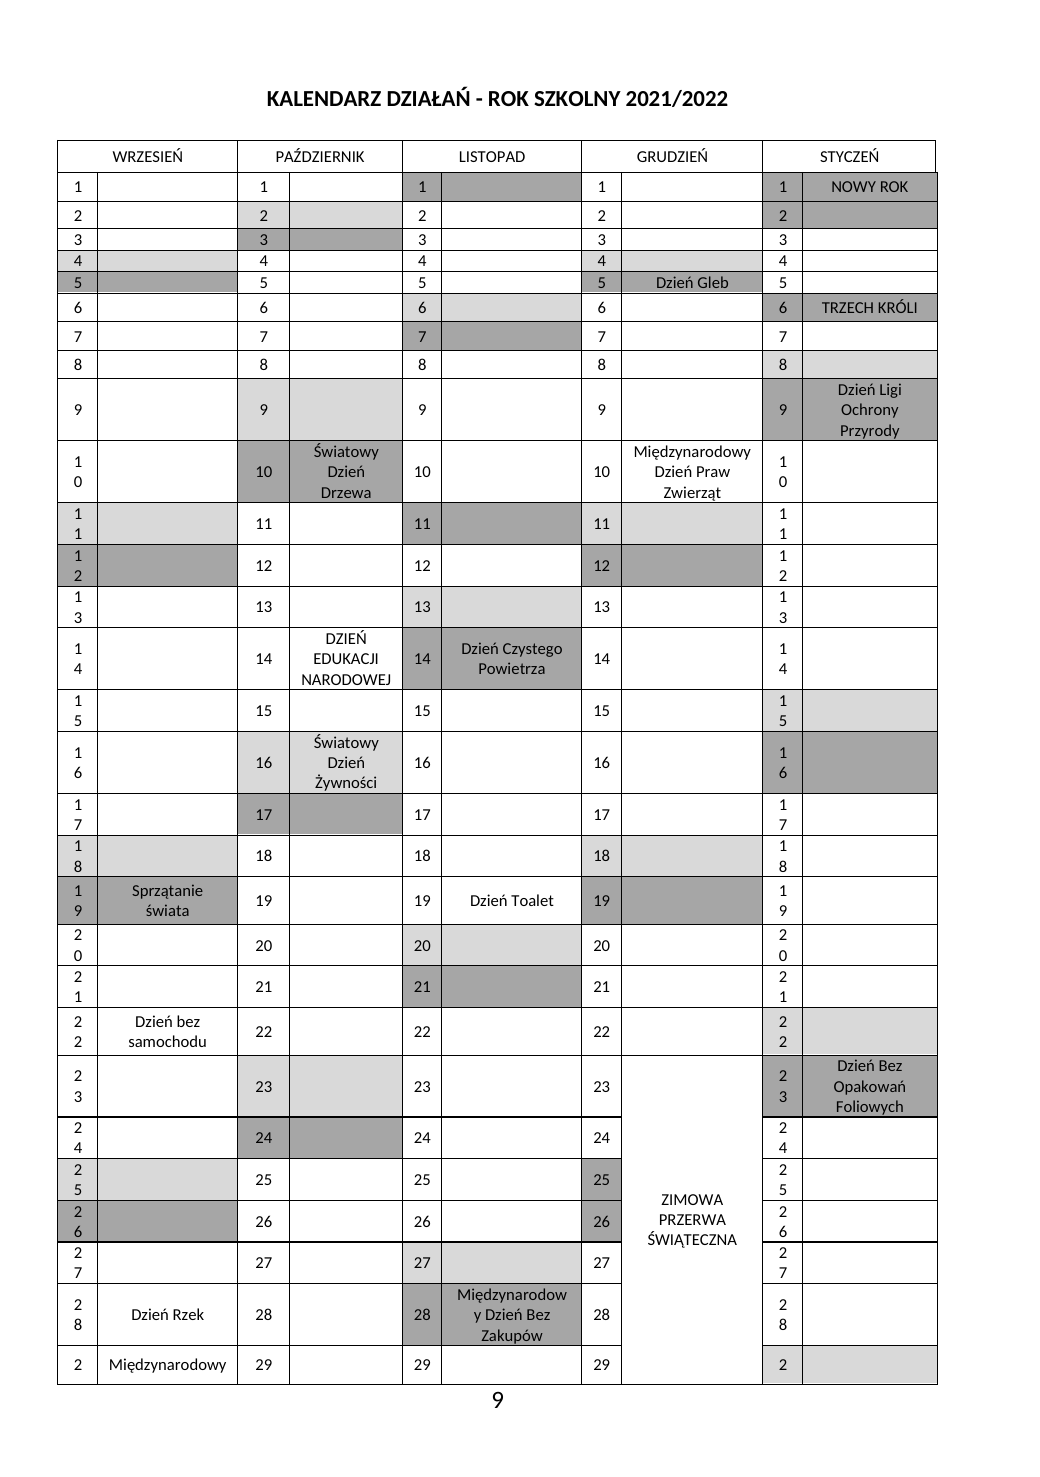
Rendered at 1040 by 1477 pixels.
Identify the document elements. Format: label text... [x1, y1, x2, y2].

table_cell [622, 503, 762, 544]
table_cell [622, 925, 762, 965]
table_cell 24 [763, 1118, 802, 1158]
table_cell [442, 1008, 581, 1054]
table_cell 20 [403, 925, 441, 965]
table_cell 21 [238, 966, 289, 1007]
table_cell [622, 379, 762, 440]
table_cell [442, 545, 581, 586]
table_cell [290, 202, 402, 228]
table_cell [442, 587, 581, 627]
table_cell 29 [763, 1346, 802, 1383]
table_cell 8 [403, 351, 441, 378]
table_cell [290, 966, 402, 1007]
table_cell 11 [58, 503, 97, 544]
table_cell [98, 545, 237, 586]
table_cell [803, 202, 937, 228]
table_cell 15 [58, 690, 97, 731]
table_cell 19 [582, 877, 621, 924]
table_cell 6 [582, 294, 621, 321]
table_cell [290, 1201, 402, 1241]
table_cell Dzień Czystego Powietrza [442, 628, 581, 689]
table_cell [803, 690, 937, 731]
table_cell [442, 351, 581, 378]
table_cell 23 [403, 1056, 441, 1116]
table_cell [442, 379, 581, 440]
table_cell 18 [58, 836, 97, 876]
table_cell [290, 272, 402, 292]
table_cell [622, 229, 762, 250]
table_cell 18 [403, 836, 441, 876]
table_cell [290, 379, 402, 440]
table_cell [803, 351, 937, 378]
table_cell [98, 1159, 237, 1200]
table_cell 11 [763, 503, 802, 544]
table_cell 26 [763, 1201, 802, 1241]
table_cell 8 [238, 351, 289, 378]
table_cell [98, 732, 237, 793]
table_cell 15 [403, 690, 441, 731]
table_cell 27 [238, 1243, 289, 1283]
table_cell 9 [763, 379, 802, 440]
table_cell 12 [58, 545, 97, 586]
table_cell [803, 1201, 937, 1241]
table_cell [803, 441, 937, 502]
table_cell [98, 836, 237, 876]
subtitle KALENDARZ DZIAŁAŃ - ROK SZKOLNY 2021/2022 [44, 84, 951, 112]
table_cell ZIMOWA PRZERWA ŚWIĄTECZNA [622, 1056, 762, 1383]
table_cell Dzień bez samochodu [98, 1008, 237, 1054]
table_cell [803, 1243, 937, 1283]
table_cell [290, 503, 402, 544]
table_cell [803, 628, 937, 689]
table_cell 4 [582, 251, 621, 271]
table_cell [442, 202, 581, 228]
table_cell [622, 322, 762, 350]
table_cell [622, 1008, 762, 1054]
table_cell [442, 1118, 581, 1158]
table_cell 15 [238, 690, 289, 731]
table_cell 9 [238, 379, 289, 440]
table_cell [803, 587, 937, 627]
table_cell [98, 587, 237, 627]
table_cell [98, 229, 237, 250]
table_cell 5 [763, 272, 802, 292]
table_cell [803, 877, 937, 924]
table_cell [622, 794, 762, 834]
table_cell [290, 1346, 402, 1383]
table_header STYCZEŃ [763, 141, 935, 172]
table_cell 15 [582, 690, 621, 731]
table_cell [98, 1346, 237, 1383]
table_cell [442, 1201, 581, 1241]
table_cell [803, 794, 937, 834]
table_cell DZIEŃ EDUKACJI NARODOWEJ [290, 628, 402, 689]
table_cell 10 [763, 441, 802, 502]
table_cell 1 [582, 173, 621, 201]
table_cell [803, 272, 937, 292]
table_cell 29 [58, 1346, 97, 1383]
table_cell [290, 251, 402, 271]
table_cell 3 [763, 229, 802, 250]
table_cell 27 [403, 1243, 441, 1283]
table_cell [290, 1056, 402, 1116]
table_cell Światowy Dzień Drzewa [290, 441, 402, 502]
table_cell [442, 272, 581, 292]
table_cell 1 [58, 173, 97, 201]
table_cell [98, 294, 237, 321]
table_cell 14 [763, 628, 802, 689]
table_cell [98, 272, 237, 292]
table_cell [803, 925, 937, 965]
table_cell 5 [238, 272, 289, 292]
table_cell 28 [238, 1284, 289, 1345]
table_cell 16 [238, 732, 289, 793]
table_cell 4 [238, 251, 289, 271]
table_cell [622, 351, 762, 378]
table_cell [622, 202, 762, 228]
table_cell 17 [763, 794, 802, 834]
table_cell 11 [238, 503, 289, 544]
table_cell 26 [58, 1201, 97, 1241]
table_cell 3 [582, 229, 621, 250]
table_cell [98, 441, 237, 502]
table_cell 4 [58, 251, 97, 271]
table_cell Sprzątanie świata [98, 877, 237, 924]
table_cell [98, 1243, 237, 1283]
table_cell 29 [582, 1346, 621, 1383]
table_cell 28 [58, 1284, 97, 1345]
table_cell 17 [582, 794, 621, 834]
table_cell 9 [403, 379, 441, 440]
table_cell Międzynarodowy Dzień Praw Zwierząt [622, 441, 762, 502]
table_cell [622, 836, 762, 876]
table_cell 23 [238, 1056, 289, 1116]
table_cell [442, 732, 581, 793]
table_header LISTOPAD [403, 141, 581, 172]
table_cell [803, 1159, 937, 1200]
table_cell 26 [582, 1201, 621, 1241]
table_cell Dzień Ligi Ochrony Przyrody [803, 379, 937, 440]
table_cell 13 [582, 587, 621, 627]
table_cell [442, 173, 581, 201]
table_cell 21 [58, 966, 97, 1007]
table_cell 6 [763, 294, 802, 321]
table_header WRZESIEŃ [58, 141, 237, 172]
table_cell 22 [238, 1008, 289, 1054]
table_cell 20 [58, 925, 97, 965]
table_cell 23 [58, 1056, 97, 1116]
table_cell 25 [582, 1159, 621, 1200]
table_cell 2 [763, 202, 802, 228]
table_cell 10 [58, 441, 97, 502]
table_cell [803, 251, 937, 271]
table_cell 19 [403, 877, 441, 924]
table_cell [442, 503, 581, 544]
table_cell [442, 966, 581, 1007]
table_cell 7 [582, 322, 621, 350]
table_cell [290, 545, 402, 586]
table_cell 26 [403, 1201, 441, 1241]
table_cell 27 [763, 1243, 802, 1283]
table_cell [622, 294, 762, 321]
table_cell 13 [763, 587, 802, 627]
table_cell [803, 1008, 937, 1054]
table_cell TRZECH KRÓLI [803, 294, 937, 321]
table_cell 25 [58, 1159, 97, 1200]
table_cell [622, 173, 762, 201]
table_cell 24 [582, 1118, 621, 1158]
table_cell [98, 503, 237, 544]
table_cell [290, 925, 402, 965]
table_cell [442, 690, 581, 731]
table_cell 28 [582, 1284, 621, 1345]
table_cell [98, 966, 237, 1007]
table_cell 22 [582, 1008, 621, 1054]
table_cell Dzień Bez Opakowań Foliowych [803, 1056, 937, 1116]
table_cell [442, 794, 581, 834]
table_cell 21 [403, 966, 441, 1007]
table_cell [622, 877, 762, 924]
table_cell 25 [403, 1159, 441, 1200]
table_cell 28 [403, 1284, 441, 1345]
table_cell 17 [238, 794, 289, 834]
table_cell [98, 173, 237, 201]
table_cell NOWY ROK [803, 173, 937, 201]
table_cell 28 [763, 1284, 802, 1345]
table_cell 22 [58, 1008, 97, 1054]
table_cell [290, 1159, 402, 1200]
table_cell 20 [763, 925, 802, 965]
table_cell 16 [763, 732, 802, 793]
table_cell 16 [403, 732, 441, 793]
table_cell 20 [238, 925, 289, 965]
table_cell 7 [403, 322, 441, 350]
table_cell 1 [763, 173, 802, 201]
table_cell 21 [582, 966, 621, 1007]
table_cell [290, 877, 402, 924]
table_cell 6 [58, 294, 97, 321]
table_cell 3 [403, 229, 441, 250]
table_cell [803, 322, 937, 350]
table_cell 3 [58, 229, 97, 250]
table_cell 1 [403, 173, 441, 201]
table_cell 19 [238, 877, 289, 924]
table_cell 21 [763, 966, 802, 1007]
table_cell Światowy Dzień Żywności [290, 732, 402, 793]
table_cell [442, 1159, 581, 1200]
table_cell [622, 587, 762, 627]
table_cell [98, 202, 237, 228]
table_cell [98, 628, 237, 689]
table_cell 25 [763, 1159, 802, 1200]
table_cell 6 [238, 294, 289, 321]
table_cell 25 [238, 1159, 289, 1200]
table_cell 13 [403, 587, 441, 627]
table_cell 12 [763, 545, 802, 586]
table_cell [98, 1201, 237, 1241]
table_cell 23 [582, 1056, 621, 1116]
table_cell 17 [403, 794, 441, 834]
table_cell 14 [58, 628, 97, 689]
table_cell 24 [58, 1118, 97, 1158]
table_cell [98, 794, 237, 834]
table_cell 12 [403, 545, 441, 586]
table_cell 9 [582, 379, 621, 440]
table_cell [290, 173, 402, 201]
table_cell [803, 229, 937, 250]
table_cell 13 [58, 587, 97, 627]
table_cell 4 [763, 251, 802, 271]
table_cell 2 [238, 202, 289, 228]
table_header GRUDZIEŃ [582, 141, 762, 172]
table_cell [622, 251, 762, 271]
table_cell [622, 628, 762, 689]
table_cell [442, 294, 581, 321]
table_cell [290, 836, 402, 876]
table_cell 19 [763, 877, 802, 924]
table_cell 7 [58, 322, 97, 350]
table_cell 10 [582, 441, 621, 502]
table_cell [98, 251, 237, 271]
table_cell 20 [582, 925, 621, 965]
table_cell [442, 836, 581, 876]
table_cell [803, 836, 937, 876]
table_cell [98, 379, 237, 440]
table_cell [98, 322, 237, 350]
table_cell 18 [582, 836, 621, 876]
table_header PAŹDZIERNIK [238, 141, 402, 172]
table_cell 27 [582, 1243, 621, 1283]
table_cell 3 [238, 229, 289, 250]
table_cell 22 [763, 1008, 802, 1054]
table_cell [622, 690, 762, 731]
table_cell [290, 1008, 402, 1054]
table_cell 29 [238, 1346, 289, 1383]
table_cell [622, 966, 762, 1007]
table_cell Dzień Toalet [442, 877, 581, 924]
table_cell 29 [403, 1346, 441, 1383]
table_cell [290, 587, 402, 627]
table_cell [290, 794, 402, 834]
table_cell [442, 925, 581, 965]
table_cell [290, 1243, 402, 1283]
table_cell [442, 1056, 581, 1116]
table_cell [442, 322, 581, 350]
table_cell 10 [403, 441, 441, 502]
table_cell 2 [403, 202, 441, 228]
table_cell Dzień Gleb [622, 272, 762, 292]
table_cell 8 [58, 351, 97, 378]
table_cell 4 [403, 251, 441, 271]
table_cell [803, 1118, 937, 1158]
table_cell [622, 732, 762, 793]
table_cell 11 [582, 503, 621, 544]
table_cell [622, 545, 762, 586]
table_cell [98, 925, 237, 965]
table_cell [803, 545, 937, 586]
table_cell 26 [238, 1201, 289, 1241]
table_cell 14 [238, 628, 289, 689]
table_cell 18 [763, 836, 802, 876]
table_cell [803, 732, 937, 793]
table_cell [803, 966, 937, 1007]
table_cell 16 [582, 732, 621, 793]
table_cell 13 [238, 587, 289, 627]
table_cell 5 [58, 272, 97, 292]
table_cell [98, 351, 237, 378]
table_cell 9 [58, 379, 97, 440]
table_cell 19 [58, 877, 97, 924]
table_cell 5 [403, 272, 441, 292]
table_cell 24 [238, 1118, 289, 1158]
table_cell 7 [238, 322, 289, 350]
table_cell [290, 1284, 402, 1345]
table_cell 14 [403, 628, 441, 689]
table_cell 27 [58, 1243, 97, 1283]
table_cell 10 [238, 441, 289, 502]
table_cell 2 [58, 202, 97, 228]
table_cell 24 [403, 1118, 441, 1158]
table_cell 16 [58, 732, 97, 793]
table_cell [98, 1118, 237, 1158]
table_cell 8 [582, 351, 621, 378]
table_cell [442, 251, 581, 271]
table_cell [803, 1346, 937, 1383]
table_cell [98, 690, 237, 731]
table_cell [442, 1346, 581, 1383]
table_cell [290, 1118, 402, 1158]
table_cell 2 [582, 202, 621, 228]
table_cell 22 [403, 1008, 441, 1054]
table_cell 17 [58, 794, 97, 834]
table_cell [290, 690, 402, 731]
table_cell [803, 1284, 937, 1345]
table_cell [98, 1056, 237, 1116]
table_cell [442, 441, 581, 502]
table_cell [290, 294, 402, 321]
table_cell 6 [403, 294, 441, 321]
table_cell 23 [763, 1056, 802, 1116]
table_cell 1 [238, 173, 289, 201]
table_cell 14 [582, 628, 621, 689]
table_cell 11 [403, 503, 441, 544]
table_cell 12 [238, 545, 289, 586]
table_cell 5 [582, 272, 621, 292]
table_cell 18 [238, 836, 289, 876]
table_cell [290, 351, 402, 378]
table_cell 12 [582, 545, 621, 586]
table_cell 15 [763, 690, 802, 731]
table_cell 8 [763, 351, 802, 378]
table_cell Międzynarodowy Dzień Bez Zakupów [442, 1284, 581, 1345]
table_cell [803, 503, 937, 544]
table_cell [442, 229, 581, 250]
table_cell 7 [763, 322, 802, 350]
table_cell [442, 1243, 581, 1283]
table_cell [290, 322, 402, 350]
table_cell [290, 229, 402, 250]
table_cell Dzień Rzek [98, 1284, 237, 1345]
